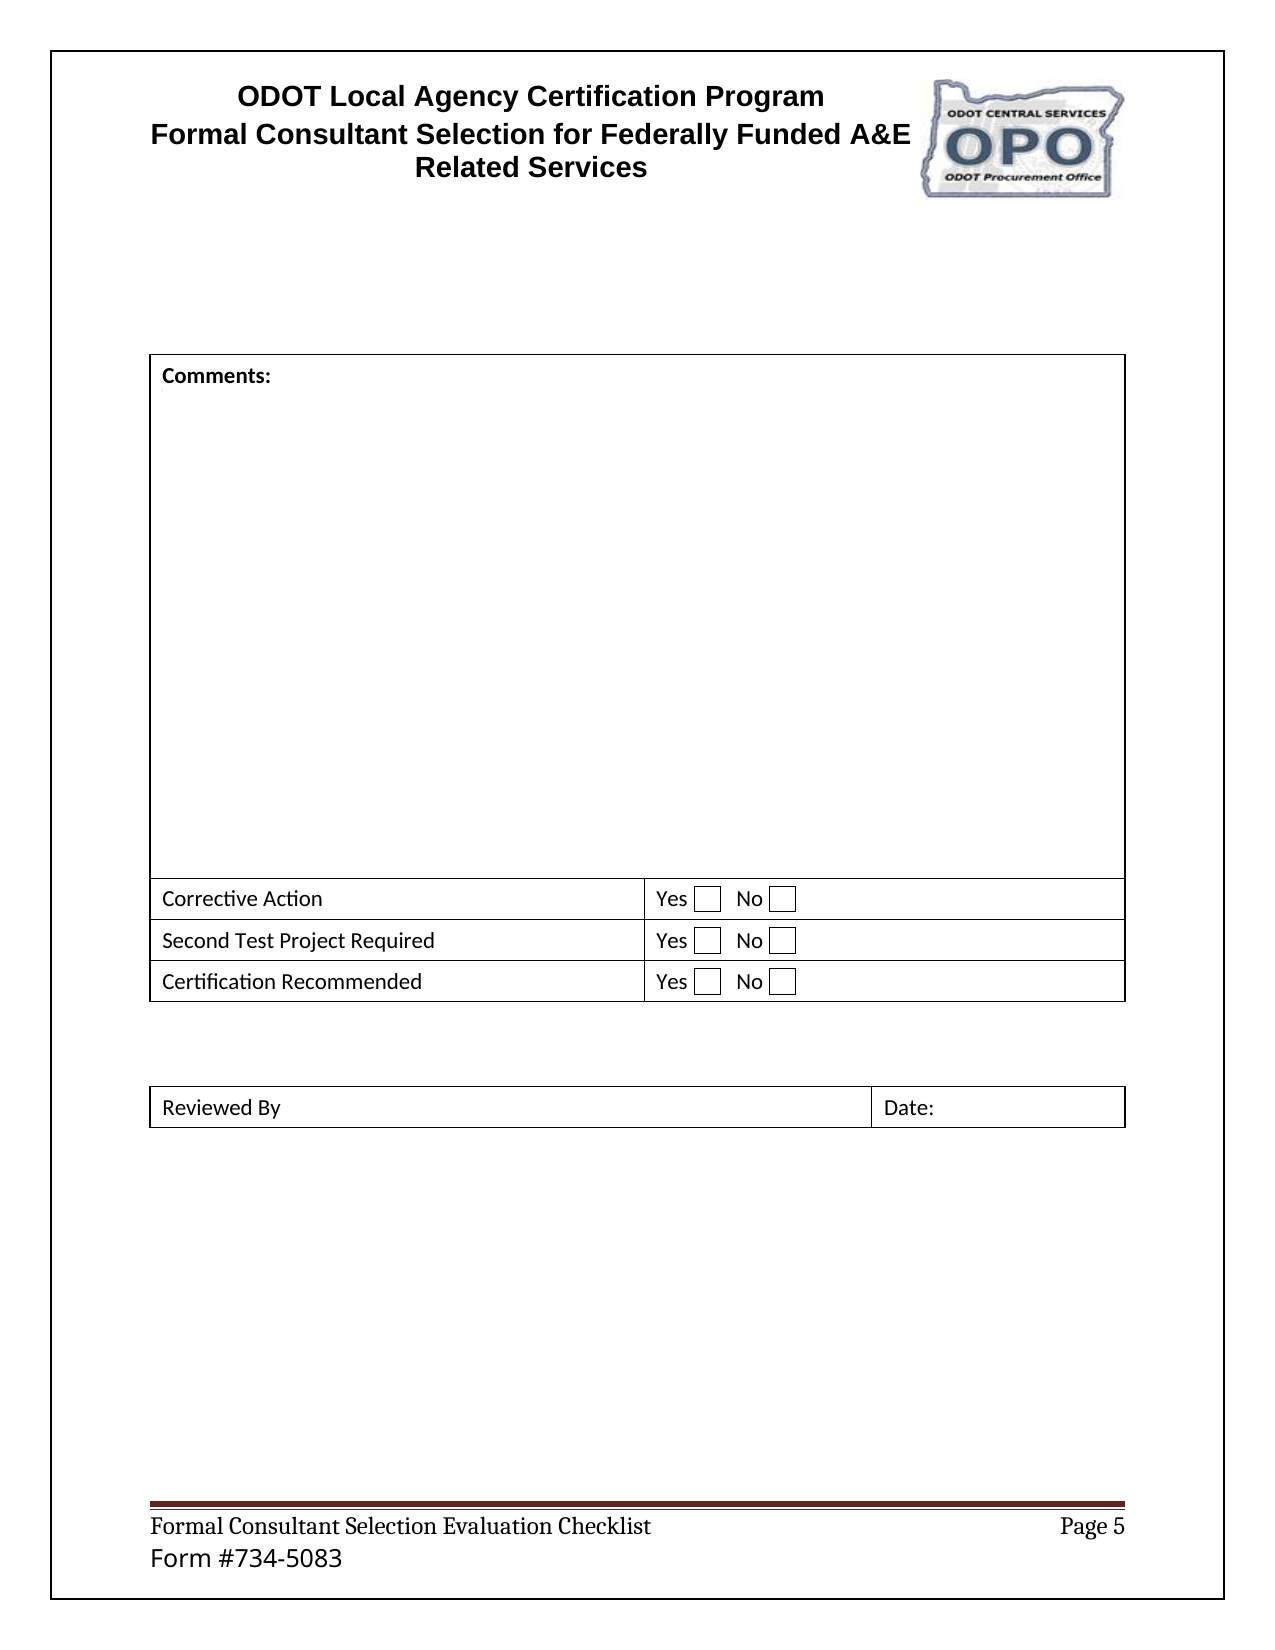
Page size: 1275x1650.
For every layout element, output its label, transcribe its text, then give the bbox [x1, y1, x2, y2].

table_cell Yes No [645, 920, 1124, 960]
table_header Comments: [151, 355, 1124, 877]
table_cell Certification Recommended [151, 961, 644, 1001]
table_cell Yes No [645, 879, 1124, 919]
table_cell Corrective Action [151, 879, 644, 919]
table_cell Second Test Project Required [151, 920, 644, 960]
picture [920, 79, 1125, 200]
table_header Date: [872, 1087, 1124, 1127]
table_cell Yes No [645, 961, 1124, 1001]
table_header Reviewed By [151, 1087, 871, 1127]
